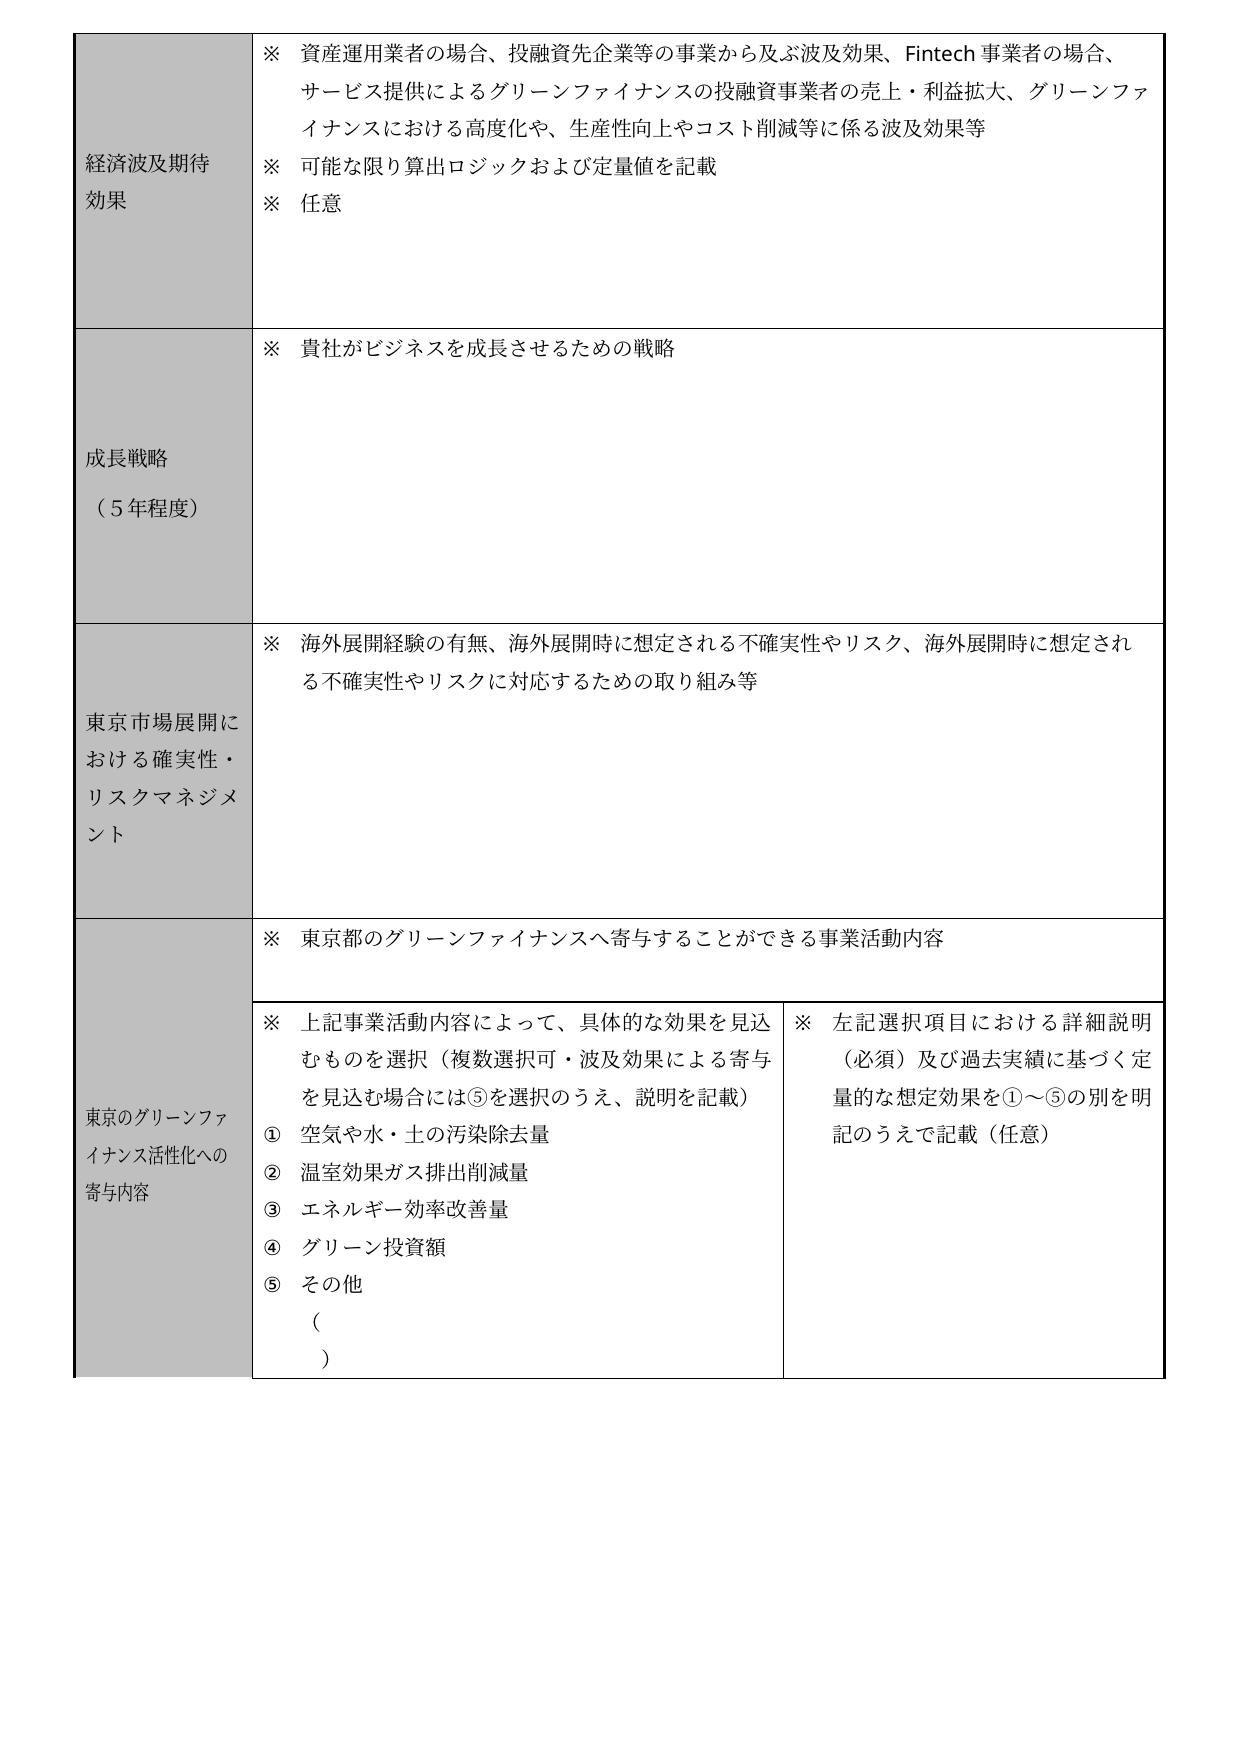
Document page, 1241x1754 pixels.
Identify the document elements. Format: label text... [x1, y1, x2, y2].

table_cell 経済波及期待 効果 [76, 34, 252, 328]
table_cell 海外展開経験の有無、海外展開時に想定される不確実性やリスク、海外展開時に想定される不確実性やリスクに対応するための取り組み等 [253, 624, 1163, 918]
table_cell 東京のグリーンファイナンス活性化への寄与内容 [76, 919, 252, 1377]
table_cell 東京市場展開における確実性・リスクマネジメント [76, 624, 252, 918]
table_cell 東京都のグリーンファイナンスへ寄与することができる事業活動内容 [253, 919, 1163, 1001]
table_cell 左記選択項目における詳細説明（必須）及び過去実績に基づく定量的な想定効果を①～⑤の別を明記のうえで記載（任意） [784, 1003, 1163, 1377]
table_cell 上記事業活動内容によって、具体的な効果を見込むものを選択（複数選択可・波及効果による寄与を見込む場合には⑤を選択のうえ、説明を記載） 空気や水・土の汚染除去量 温室効果ガス排出削減量 エネルギー効率改善量 グリーン投資額 その他 （ ） [253, 1003, 783, 1377]
table_cell 成長戦略 （５年程度） [76, 329, 252, 623]
table_cell 貴社がビジネスを成長させるための戦略 [253, 329, 1163, 623]
table_cell 資産運用業者の場合、投融資先企業等の事業から及ぶ波及効果、Fintech事業者の場合、サービス提供によるグリーンファイナンスの投融資事業者の売上・利益拡大、グリーンファイナンスにおける高度化や、生産性向上やコスト削減等に係る波及効果等 可能な限り算出ロジックおよび定量値を記載 任意 [253, 34, 1163, 328]
